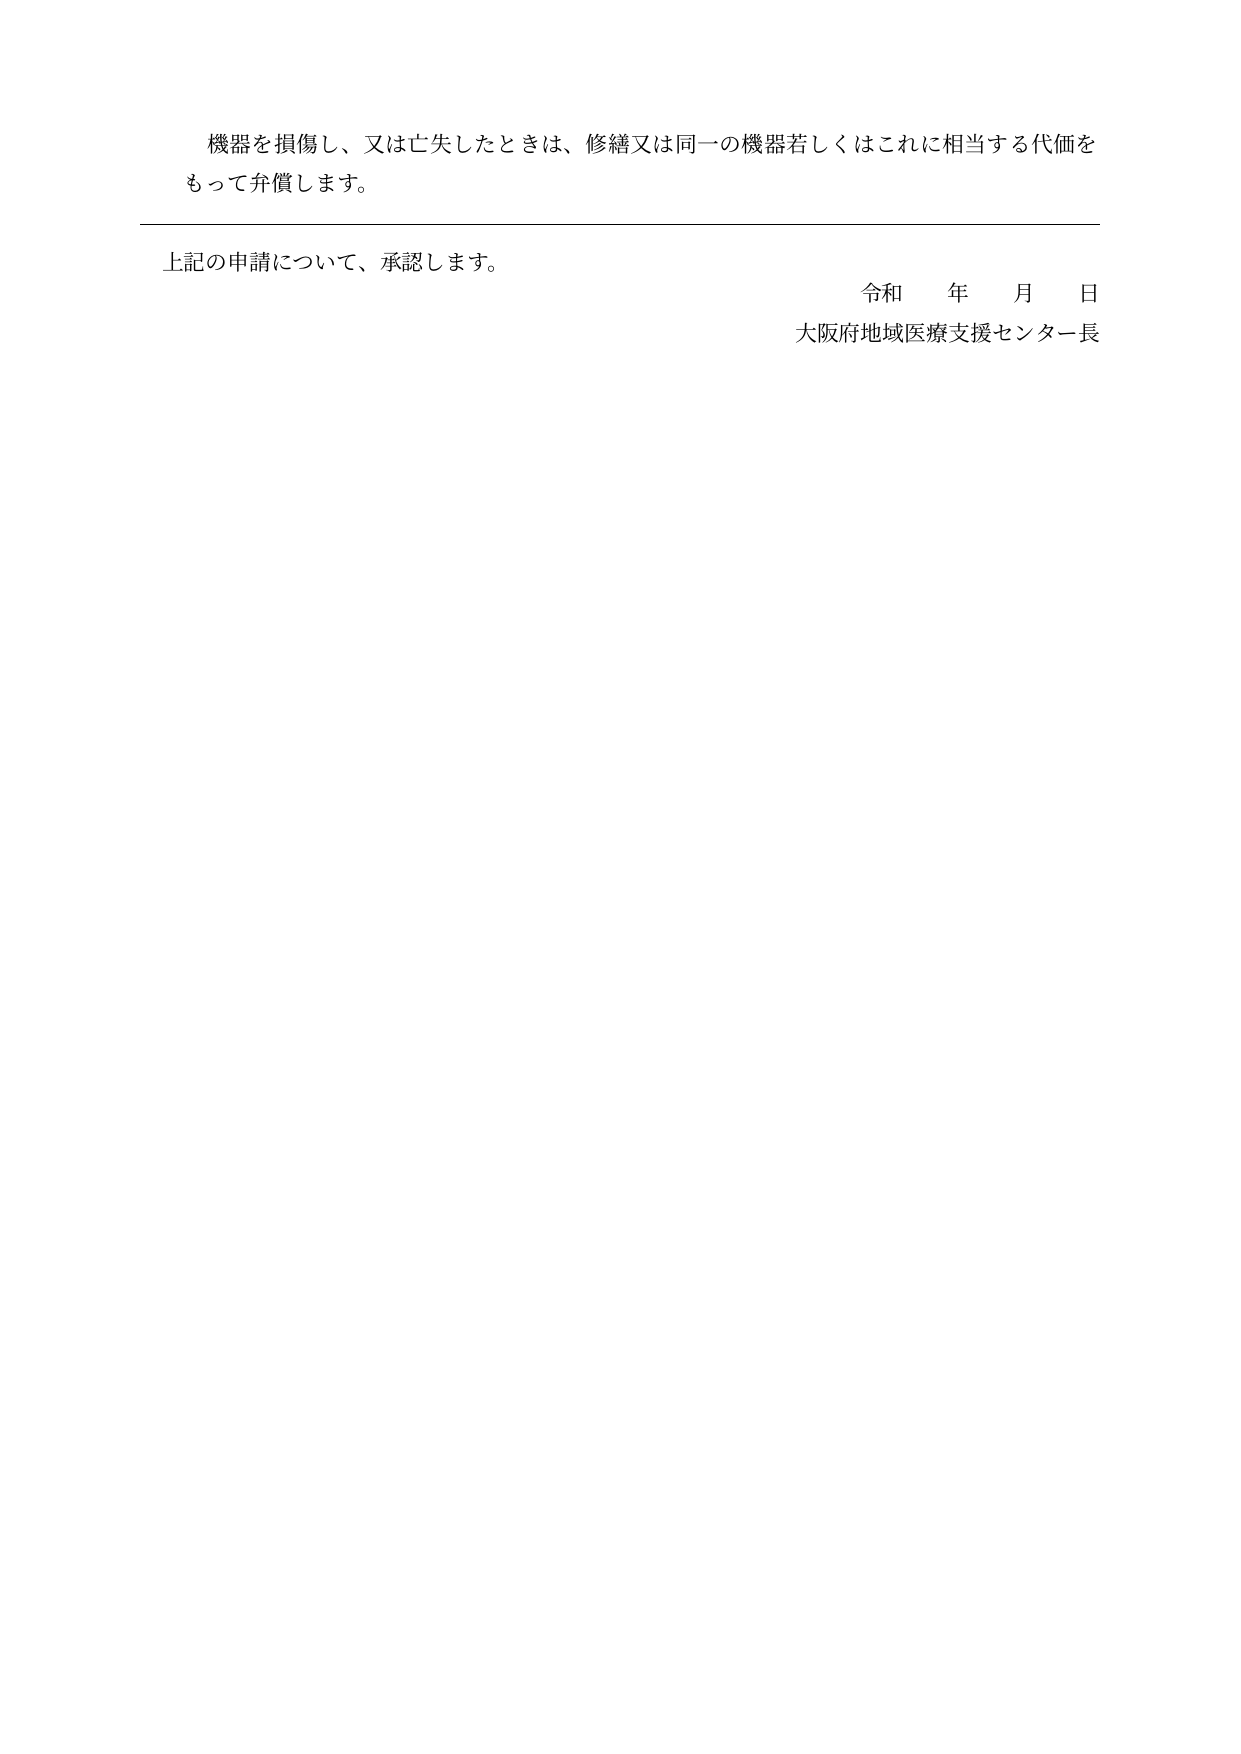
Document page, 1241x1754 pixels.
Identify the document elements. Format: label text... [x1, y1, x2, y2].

text 上記の申請について、承認します。 [140, 245, 1100, 277]
text 令和 年 月 日 [118, 277, 1100, 308]
text 機器を損傷し、又は亡失したときは、修繕又は同一の機器若しくはこれに相当する代価をもって弁償します。 [118, 127, 1100, 198]
text 大阪府地域医療支援センター長 [118, 316, 1100, 347]
